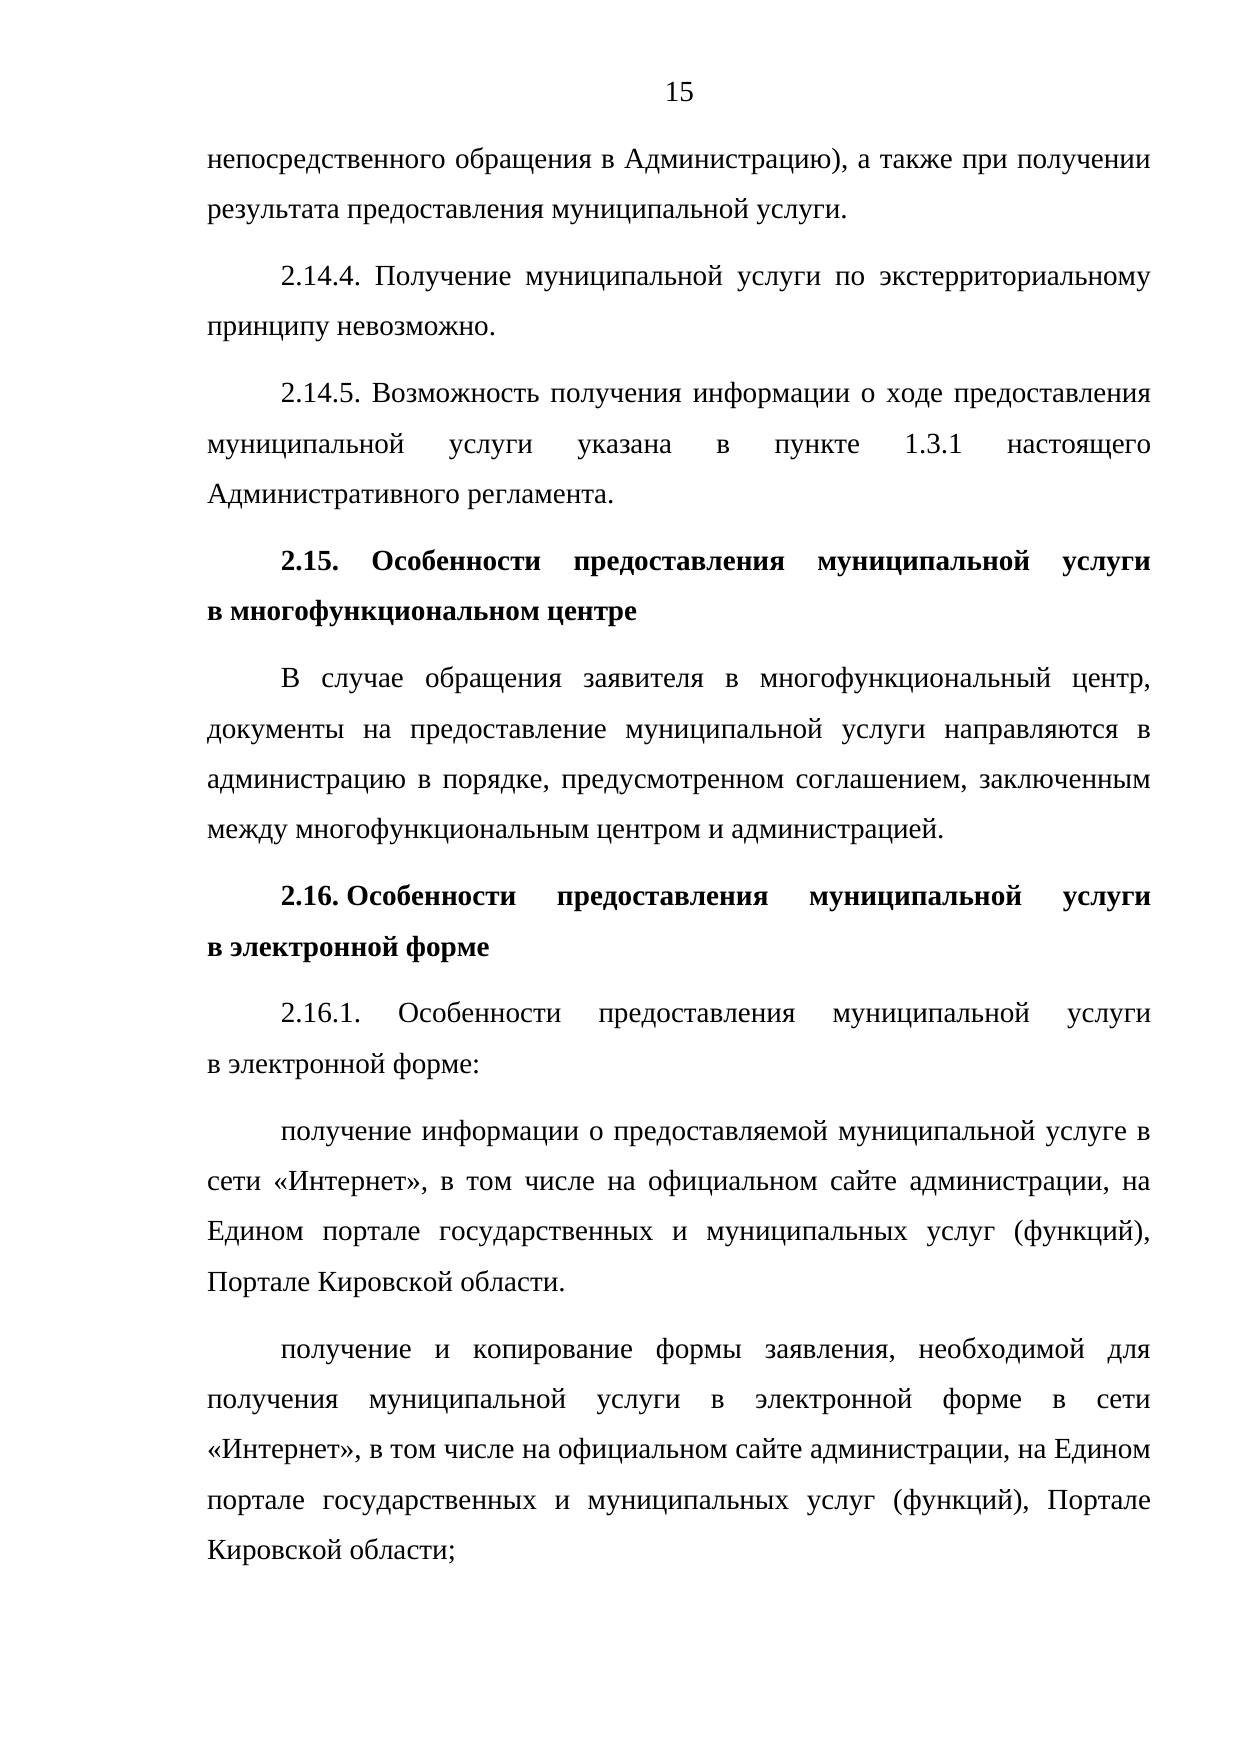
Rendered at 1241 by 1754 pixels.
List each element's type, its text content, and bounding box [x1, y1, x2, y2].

subtitle 2.16. Особенности предоставления муниципальной услуги в электронной форме [207, 878, 1152, 962]
text получение и копирование формы заявления, необходимой для получения муниципальной услуги в электронной форме в сети «Интернет», в том числе на официальном сайте администрации, на Едином портале государственных и муниципальных услуг (функций), Портале Кировской области; [207, 1331, 1152, 1566]
text В случае обращения заявителя в многофункциональный центр, документы на предоставление муниципальной услуги направляются в администрацию в порядке, предусмотренном соглашением, заключенным между многофункциональным центром и администрацией. [207, 660, 1152, 845]
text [207, 141, 1152, 225]
text 2.16.1. Особенности предоставления муниципальной услуги в электронной форме: [207, 996, 1152, 1079]
text получение информации о предоставляемой муниципальной услуге в сети «Интернет», в том числе на официальном сайте администрации, на Едином портале государственных и муниципальных услуг (функций), Портале Кировской области. [207, 1113, 1152, 1297]
text 2.14.4. Получение муниципальной услуги по экстерриториальному принципу невозможно. [207, 258, 1152, 342]
text 2.14.5. Возможность получения информации о ходе предоставления муниципальной услуги указана в пункте 1.3.1 настоящего Административного регламента. [207, 376, 1152, 510]
subtitle 2.15. Особенности предоставления муниципальной услуги в многофункциональном центре [207, 543, 1152, 627]
